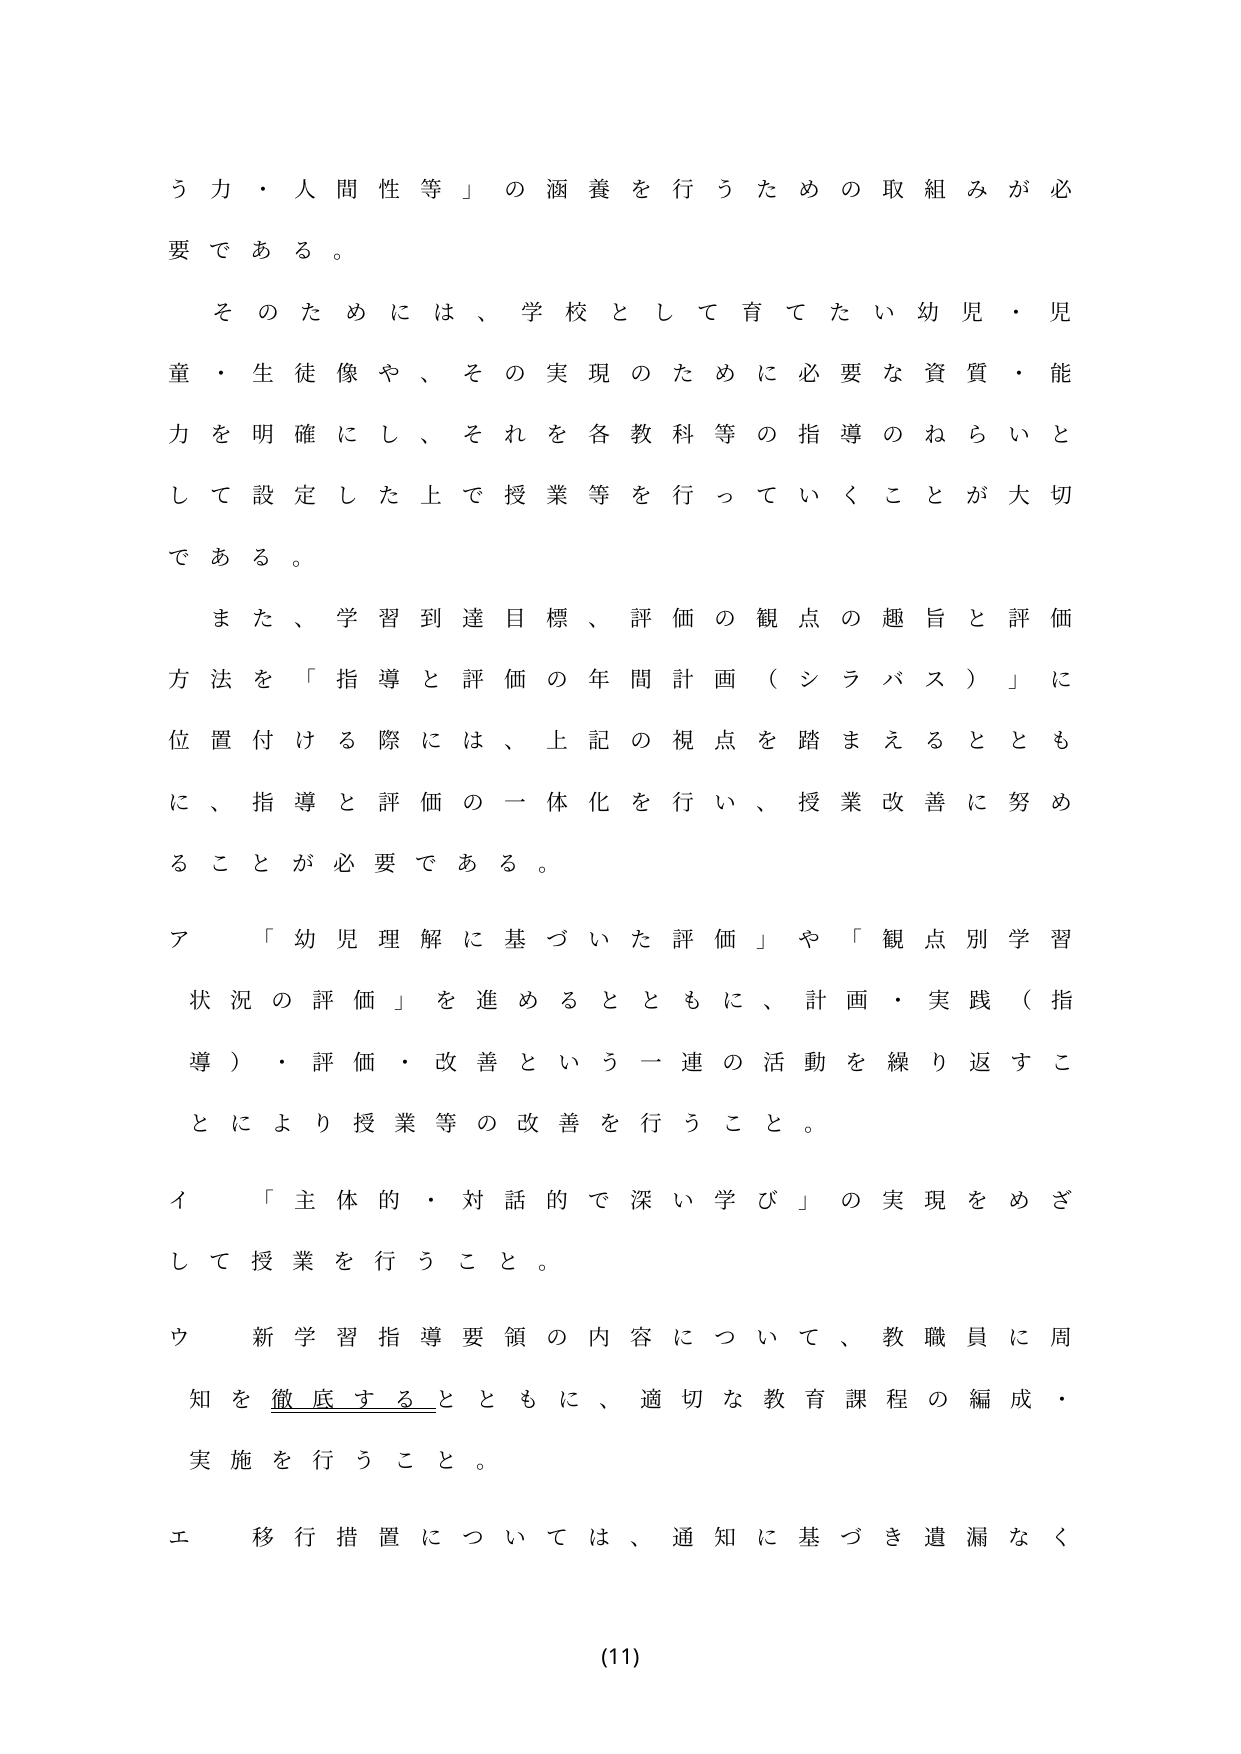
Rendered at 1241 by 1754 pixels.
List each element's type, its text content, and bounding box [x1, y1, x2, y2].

text ア 「幼児理解に基づいた評価」や「観点別学習状況の評価」を進めるとともに、計画・実践（指導）・評価・改善という一連の活動を繰り返すことにより授業等の改善を行うこと。 [165, 908, 1092, 1153]
text そのためには、学校として育てたい幼児・児童・生徒像や、その実現のために必要な資質・能力を明確にし、それを各教科等の指導のねらいとして設定した上で授業等を行っていくことが大切である。 [165, 280, 1092, 586]
text ウ 新学習指導要領の内容について、教職員に周知を徹底するとともに、適切な教育課程の編成・実施を行うこと。 [165, 1306, 1092, 1489]
text また、学習到達目標、評価の観点の趣旨と評価方法を「指導と評価の年間計画（シラバス）」に位置付ける際には、上記の視点を踏まえるとともに、指導と評価の一体化を行い、授業改善に努めることが必要である。 [165, 586, 1092, 892]
text イ 「主体的・対話的で深い学び」の実現をめざして授業を行うこと。 [165, 1168, 1092, 1290]
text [165, 157, 1092, 280]
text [165, 1505, 1092, 1566]
